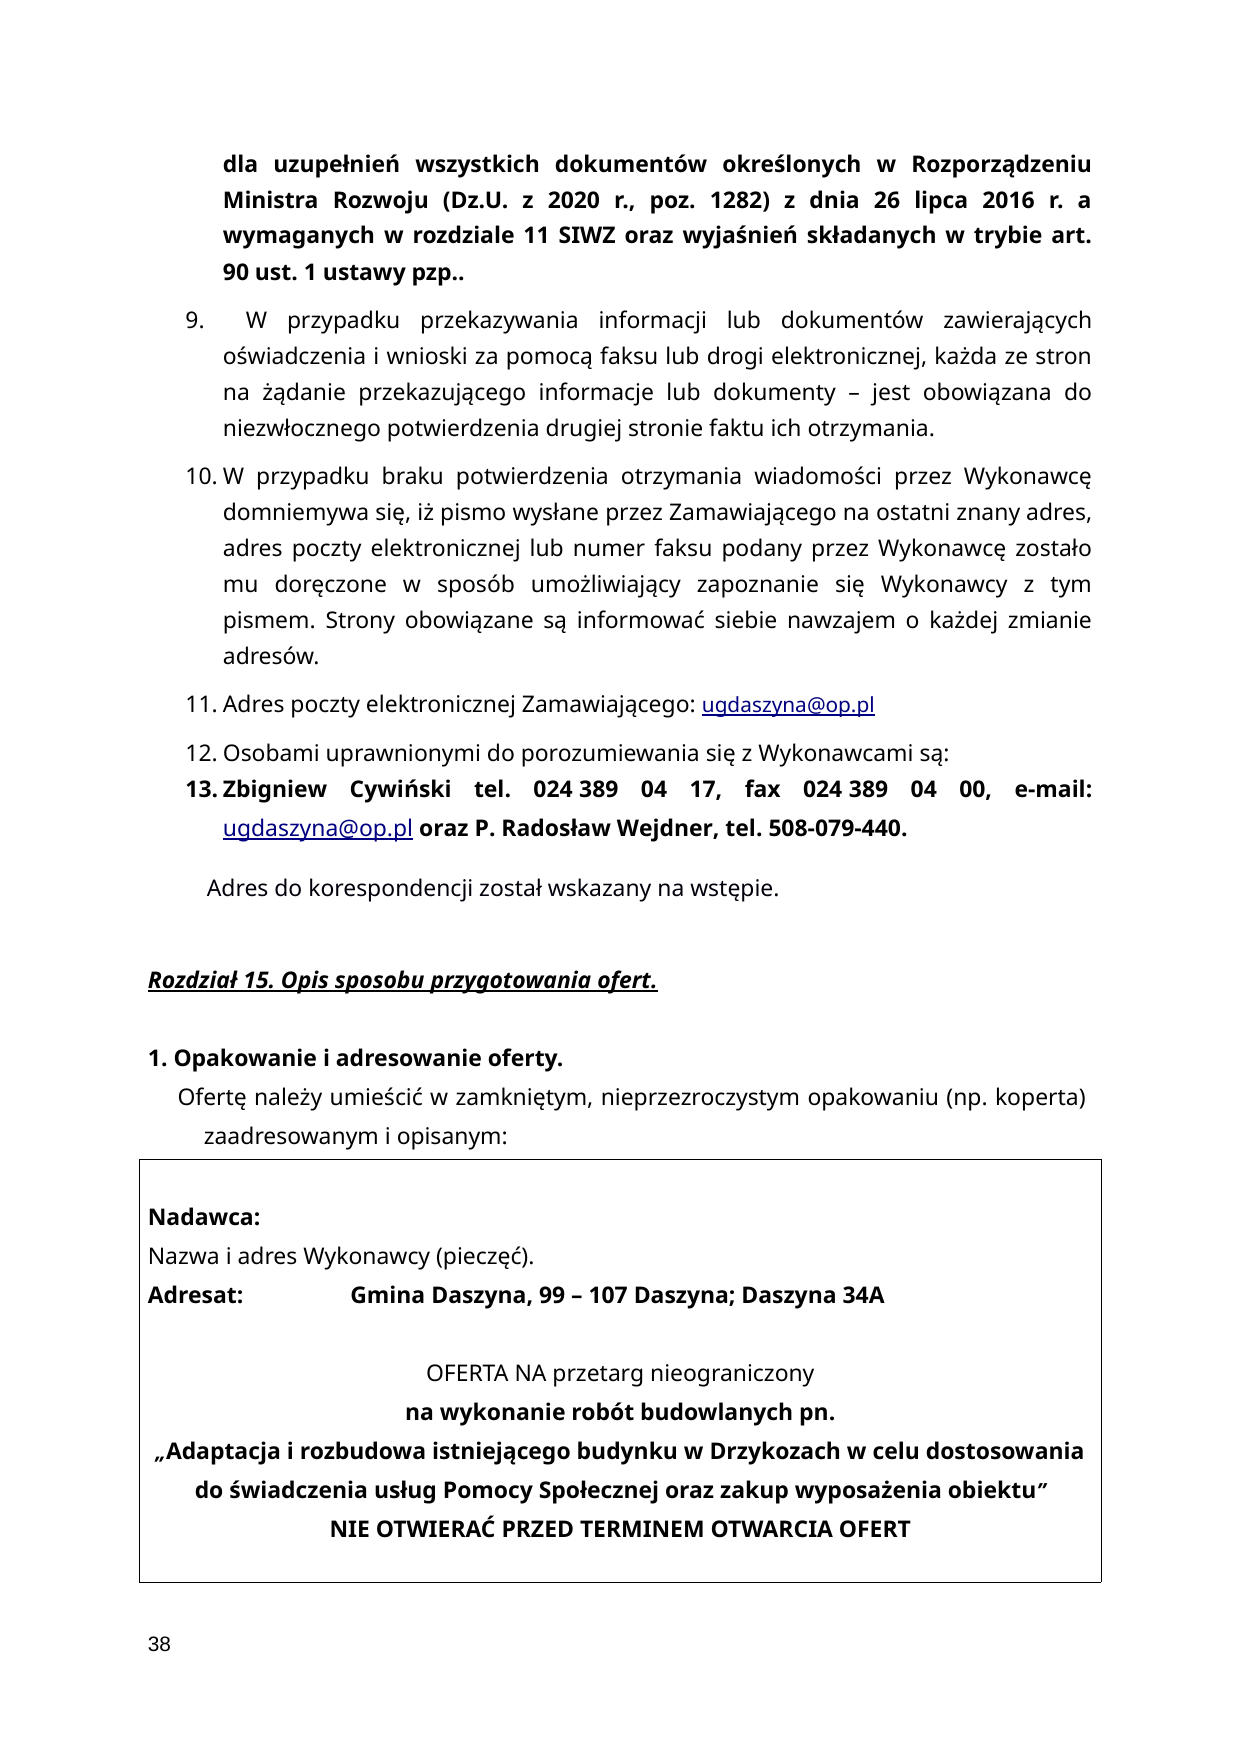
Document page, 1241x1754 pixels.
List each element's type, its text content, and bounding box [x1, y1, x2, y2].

text na wykonanie robót budowlanych pn. [140, 1358, 1101, 1397]
text Adres do korespondencji został wskazany na wstępie. [148, 872, 1093, 903]
subtitle 1. Opakowanie i adresowanie oferty. [148, 1042, 1093, 1073]
list Osobami uprawnionymi do porozumiewania się z Wykonawcami są: [185, 737, 1093, 768]
text NIE OTWIERAĆ PRZED TERMINEM OTWARCIA OFERT [140, 1511, 1101, 1582]
list Adres poczty elektronicznej Zamawiającego: ugdaszyna@op.pl [185, 688, 1093, 719]
subtitle Rozdział 15. Opis sposobu przygotowania ofert. [148, 964, 1093, 995]
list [185, 148, 1093, 287]
text Nadawca: [140, 1198, 1101, 1232]
text „Adaptacja i rozbudowa istniejącego budynku w Drzykozach w celu dostosowania do świadczenia usług Pomocy Społecznej oraz zakup wyposażenia obiektu” [140, 1397, 1101, 1505]
list W przypadku przekazywania informacji lub dokumentów zawierających oświadczenia i wnioski za pomocą faksu lub drogi elektronicznej, każda ze stron na żądanie przekazującego informacje lub dokumenty – jest obowiązana do niezwłocznego potwierdzenia drugiej stronie faktu ich otrzymania. [185, 304, 1093, 443]
text Adresat: Gmina Daszyna, 99 – 107 Daszyna; Daszyna 34A [140, 1277, 1101, 1310]
list W przypadku braku potwierdzenia otrzymania wiadomości przez Wykonawcę domniemywa się, iż pismo wysłane przez Zamawiającego na ostatni znany adres, adres poczty elektronicznej lub numer faksu podany przez Wykonawcę zostało mu doręczone w sposób umożliwiający zapoznanie się Wykonawcy z tym pismem. Strony obowiązane są informować siebie nawzajem o każdej zmianie adresów. [185, 460, 1093, 671]
list Zbigniew Cywiński tel. 024 389 04 17, fax 024 389 04 00, e-mail: ugdaszyna@op.pl oraz P. Radosław Wejdner, tel. 508-079-440. [185, 773, 1093, 843]
text Ofertę należy umieścić w zamkniętym, nieprzezroczystym opakowaniu (np. koperta) zaadresowanym i opisanym: [177, 1081, 1087, 1152]
text Nazwa i adres Wykonawcy (pieczęć). [140, 1237, 1101, 1271]
